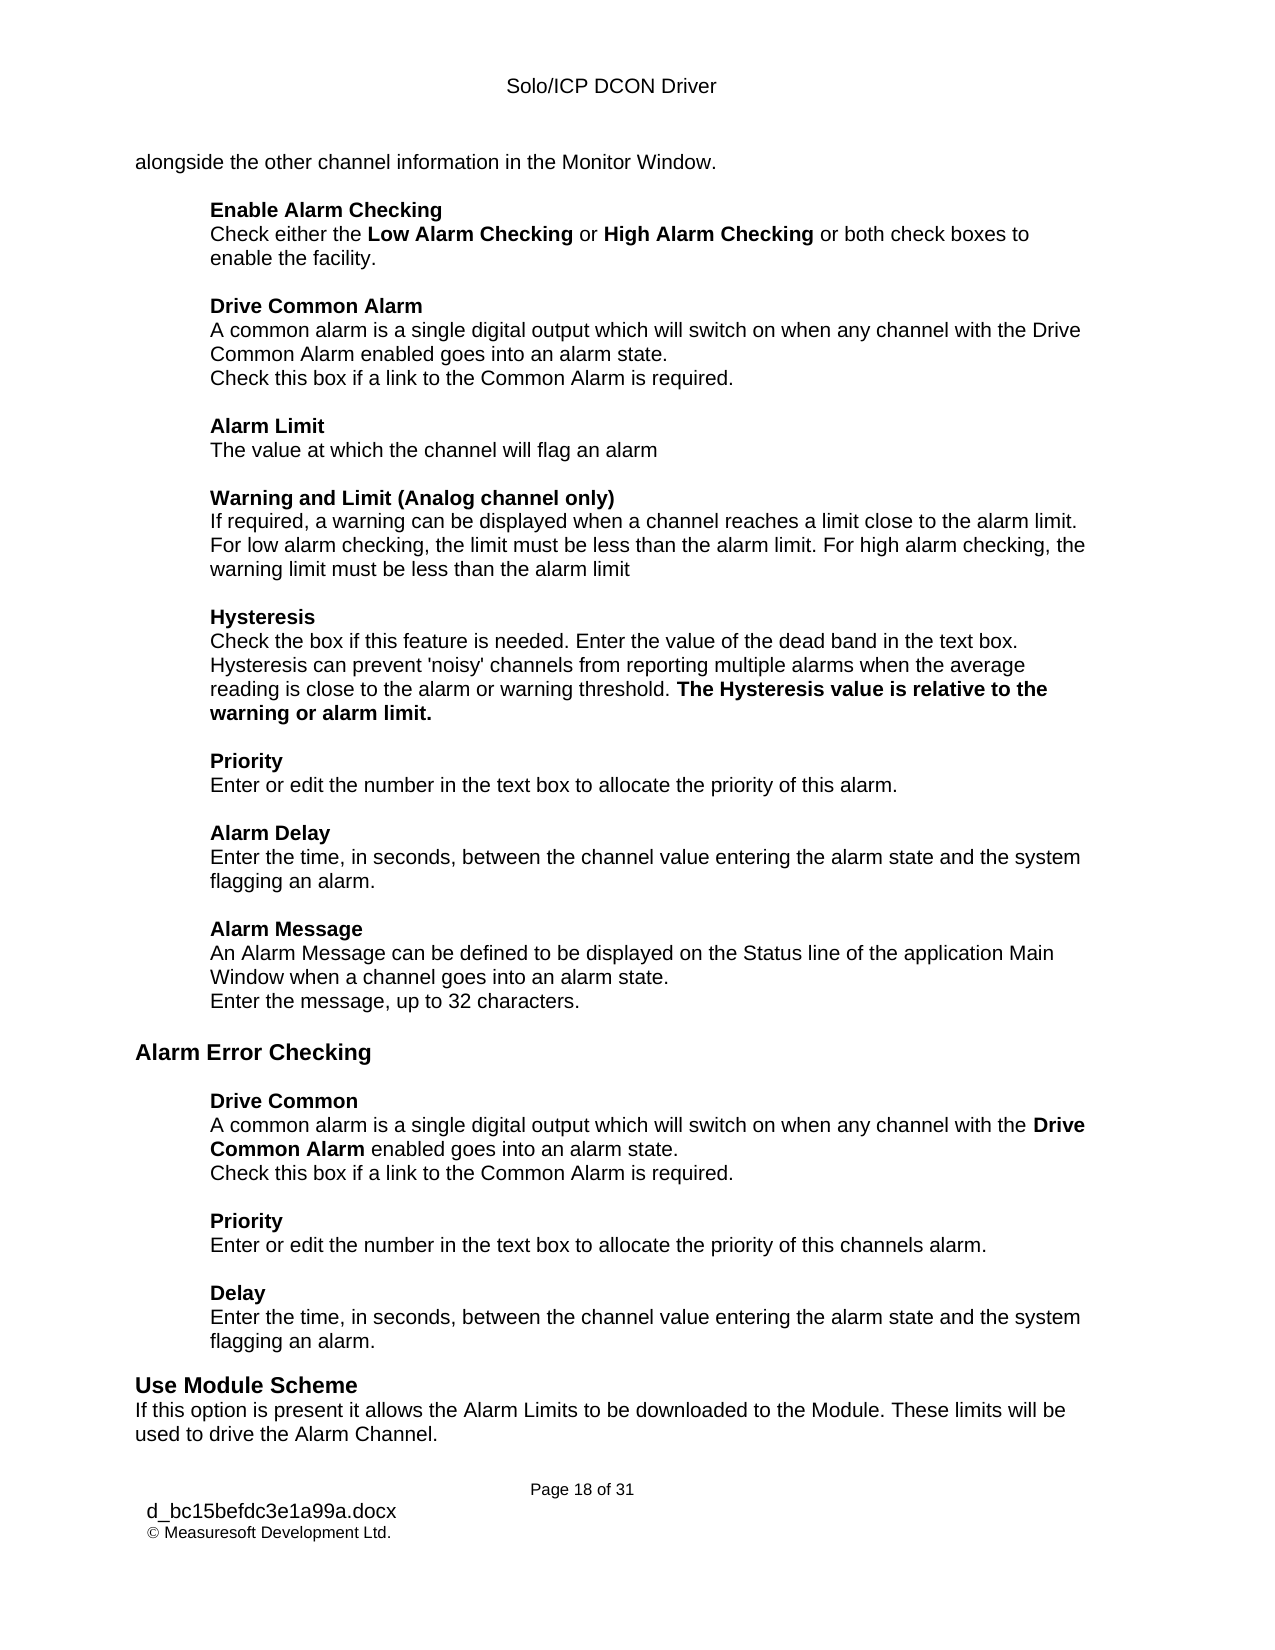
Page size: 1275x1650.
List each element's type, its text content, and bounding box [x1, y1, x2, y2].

subtitle Alarm Error Checking [135, 1039, 1087, 1065]
text If this option is present it allows the Alarm Limits to be downloaded to the Module. These limits will be used to drive the Alarm Channel. [135, 1398, 1087, 1446]
text A common alarm is a single digital output which will switch on when any channel with the Drive Common Alarm enabled goes into an alarm state. [210, 1113, 1087, 1161]
text Drive Common [135, 1089, 1087, 1113]
text Enter or edit the number in the text box to allocate the priority of this alarm. [135, 773, 1087, 797]
text Warning and Limit (Analog channel only) [135, 485, 1087, 509]
text Hysteresis [135, 605, 1087, 629]
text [135, 150, 1087, 174]
text Priority [135, 1209, 1087, 1233]
text Check this box if a link to the Common Alarm is required. [210, 366, 1087, 389]
text A common alarm is a single digital output which will switch on when any channel with the Drive Common Alarm enabled goes into an alarm state. [210, 318, 1087, 366]
text Alarm Delay [135, 821, 1087, 845]
text Enter the time, in seconds, between the channel value entering the alarm state and the system flagging an alarm. [210, 845, 1087, 893]
text Hysteresis can prevent 'noisy' channels from reporting multiple alarms when the average reading is close to the alarm or warning threshold. The Hysteresis value is relative to the warning or alarm limit. [210, 653, 1087, 725]
text An Alarm Message can be defined to be displayed on the Status line of the application Main Window when a channel goes into an alarm state. [210, 941, 1087, 988]
text Priority [135, 749, 1087, 773]
text Alarm Limit [210, 413, 1087, 437]
text Delay [135, 1281, 1087, 1305]
text If required, a warning can be displayed when a channel reaches a limit close to the alarm limit. For low alarm checking, the limit must be less than the alarm limit. For high alarm checking, the warning limit must be less than the alarm limit [210, 509, 1087, 581]
text Enable Alarm Checking [135, 198, 1087, 222]
text The value at which the channel will flag an alarm [135, 437, 1087, 461]
text Enter or edit the number in the text box to allocate the priority of this channels alarm. [135, 1233, 1087, 1257]
text Drive Common Alarm [135, 294, 1087, 318]
subtitle Use Module Scheme [135, 1372, 1087, 1398]
text Enter the time, in seconds, between the channel value entering the alarm state and the system flagging an alarm. [210, 1305, 1087, 1353]
text Check either the Low Alarm Checking or High Alarm Checking or both check boxes to enable the facility. [210, 222, 1087, 270]
text Check the box if this feature is needed. Enter the value of the dead band in the text box. [135, 629, 1087, 653]
text Check this box if a link to the Common Alarm is required. [210, 1161, 1087, 1185]
text Alarm Message [135, 917, 1087, 941]
text Enter the message, up to 32 characters. [135, 988, 1087, 1012]
